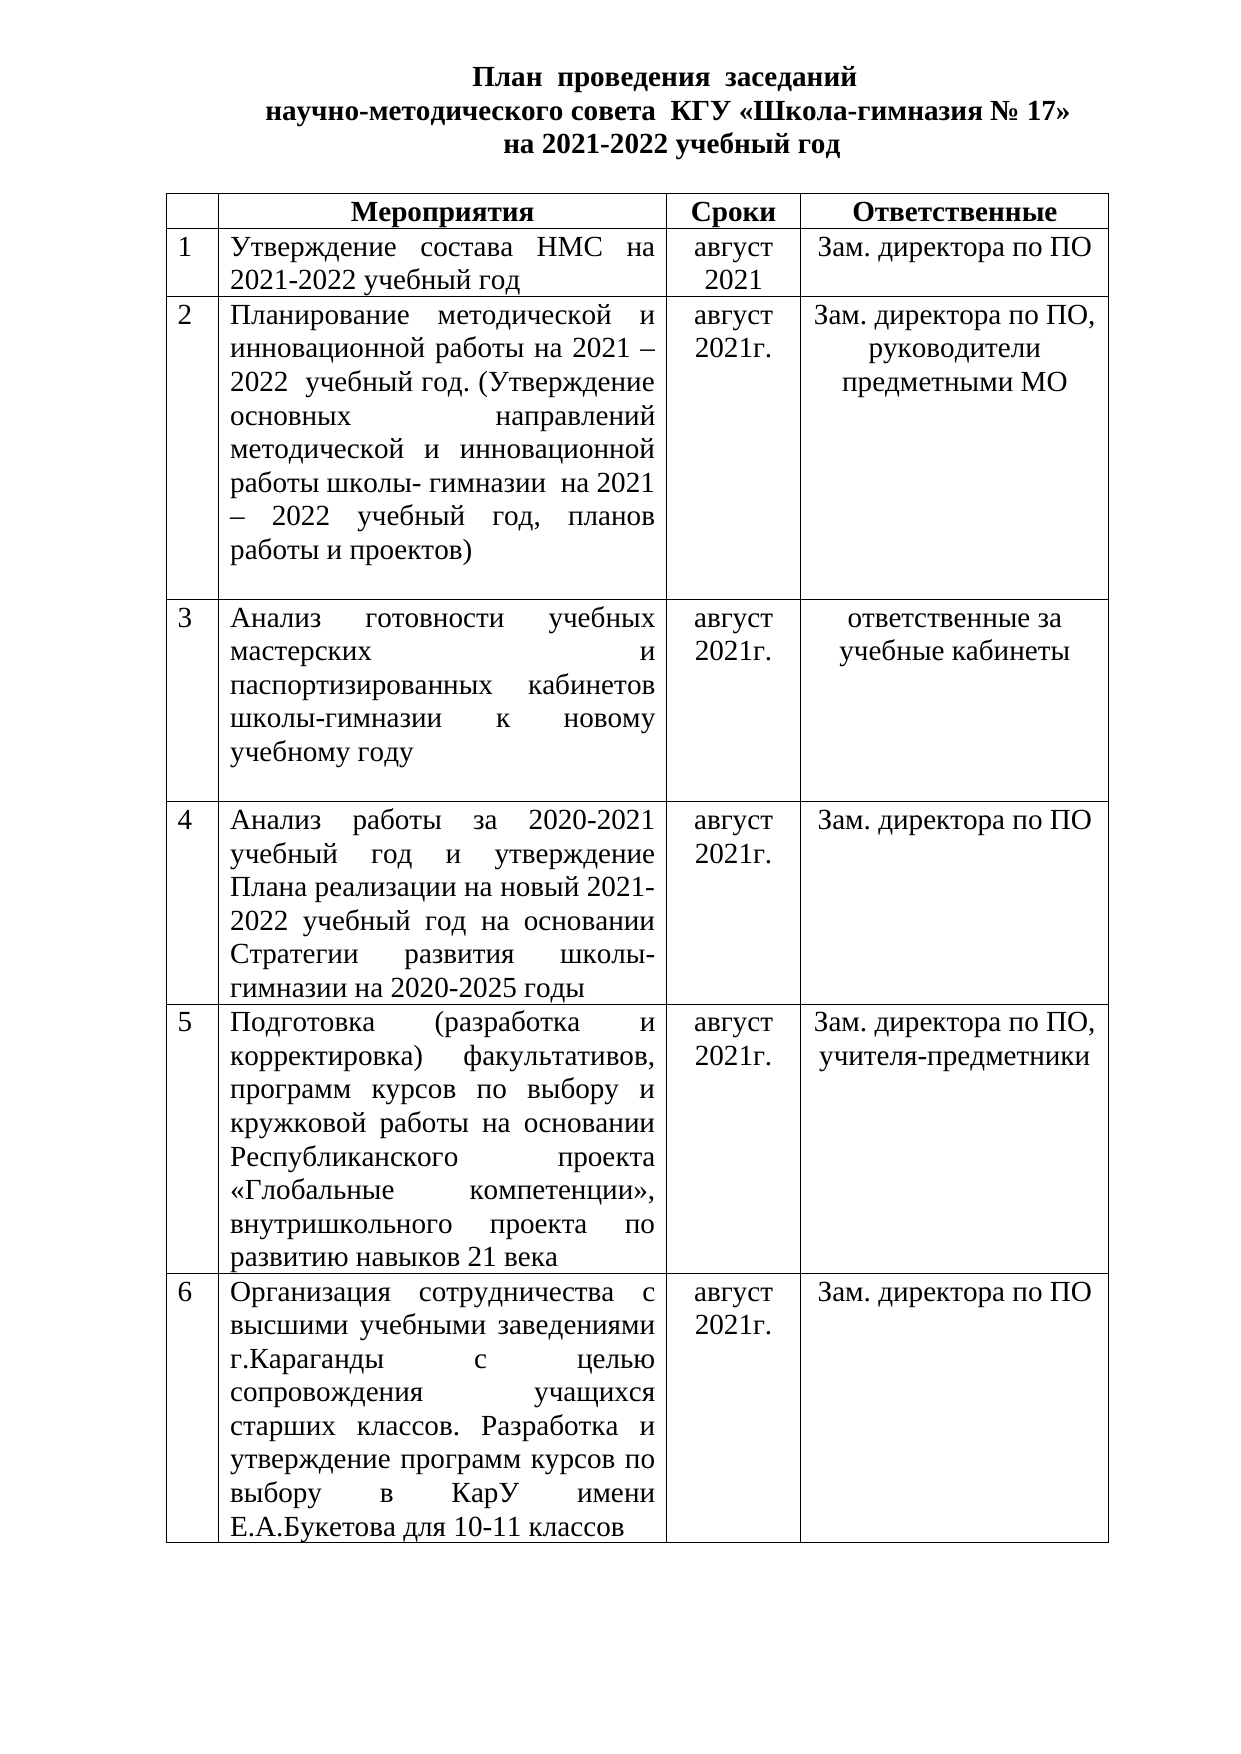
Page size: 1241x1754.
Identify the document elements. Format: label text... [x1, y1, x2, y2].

table_cell Организация сотрудничества с высшими учебными заведениями г.Караганды с целью сопровождения учащихся старших классов. Разработка и утверждение программ курсов по выбору в КарУ имени Е.А.Букетова для 10-11 классов [219, 1274, 666, 1542]
table_cell Зам. директора по ПО, руководители предметными МО [801, 297, 1108, 599]
table_cell Зам. директора по ПО [801, 229, 1108, 296]
table_cell ответственные за учебные кабинеты [801, 600, 1108, 801]
table_header Ответственные [801, 194, 1108, 228]
table_cell 5 [167, 1005, 218, 1273]
table_cell Анализ готовности учебных мастерских и паспортизированных кабинетов школы-гимназии к новому учебному году [219, 600, 666, 801]
table_header [167, 194, 218, 228]
table_cell 2 [167, 297, 218, 599]
table_cell Подготовка (разработка и корректировка) факультативов, программ курсов по выбору и кружковой работы на основании Республиканского проекта «Глобальные компетенции», внутришкольного проекта по развитию навыков 21 века [219, 1005, 666, 1273]
text научно-методического совета КГУ «Школа-гимназия № 17» [177, 93, 1152, 126]
table_cell август 2021г. [667, 297, 800, 599]
table_header Мероприятия [219, 194, 666, 228]
table_cell 1 [167, 229, 218, 296]
text на 2021-2022 учебный год [177, 126, 1152, 160]
table_cell Утверждение состава НМС на 2021-2022 учебный год [219, 229, 666, 296]
table_cell Зам. директора по ПО [801, 802, 1108, 1003]
text План проведения заседаний [177, 59, 1152, 93]
table_cell 6 [167, 1274, 218, 1542]
table_cell август 2021г. [667, 802, 800, 1003]
table_cell Анализ работы за 2020-2021 учебный год и утверждение Плана реализации на новый 2021-2022 учебный год на основании Стратегии развития школы-гимназии на 2020-2025 годы [219, 802, 666, 1003]
table_header Сроки [667, 194, 800, 228]
table_cell август 2021г. [667, 1005, 800, 1273]
table_cell Планирование методической и инновационной работы на 2021 – 2022 учебный год. (Утверждение основных направлений методической и инновационной работы школы- гимназии на 2021 – 2022 учебный год, планов работы и проектов) [219, 297, 666, 599]
table_cell Зам. директора по ПО, учителя-предметники [801, 1005, 1108, 1273]
table_cell 4 [167, 802, 218, 1003]
table_cell август 2021 [667, 229, 800, 296]
table_cell август 2021г. [667, 600, 800, 801]
table_cell август 2021г. [667, 1274, 800, 1542]
table_cell 3 [167, 600, 218, 801]
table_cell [801, 1274, 1108, 1542]
